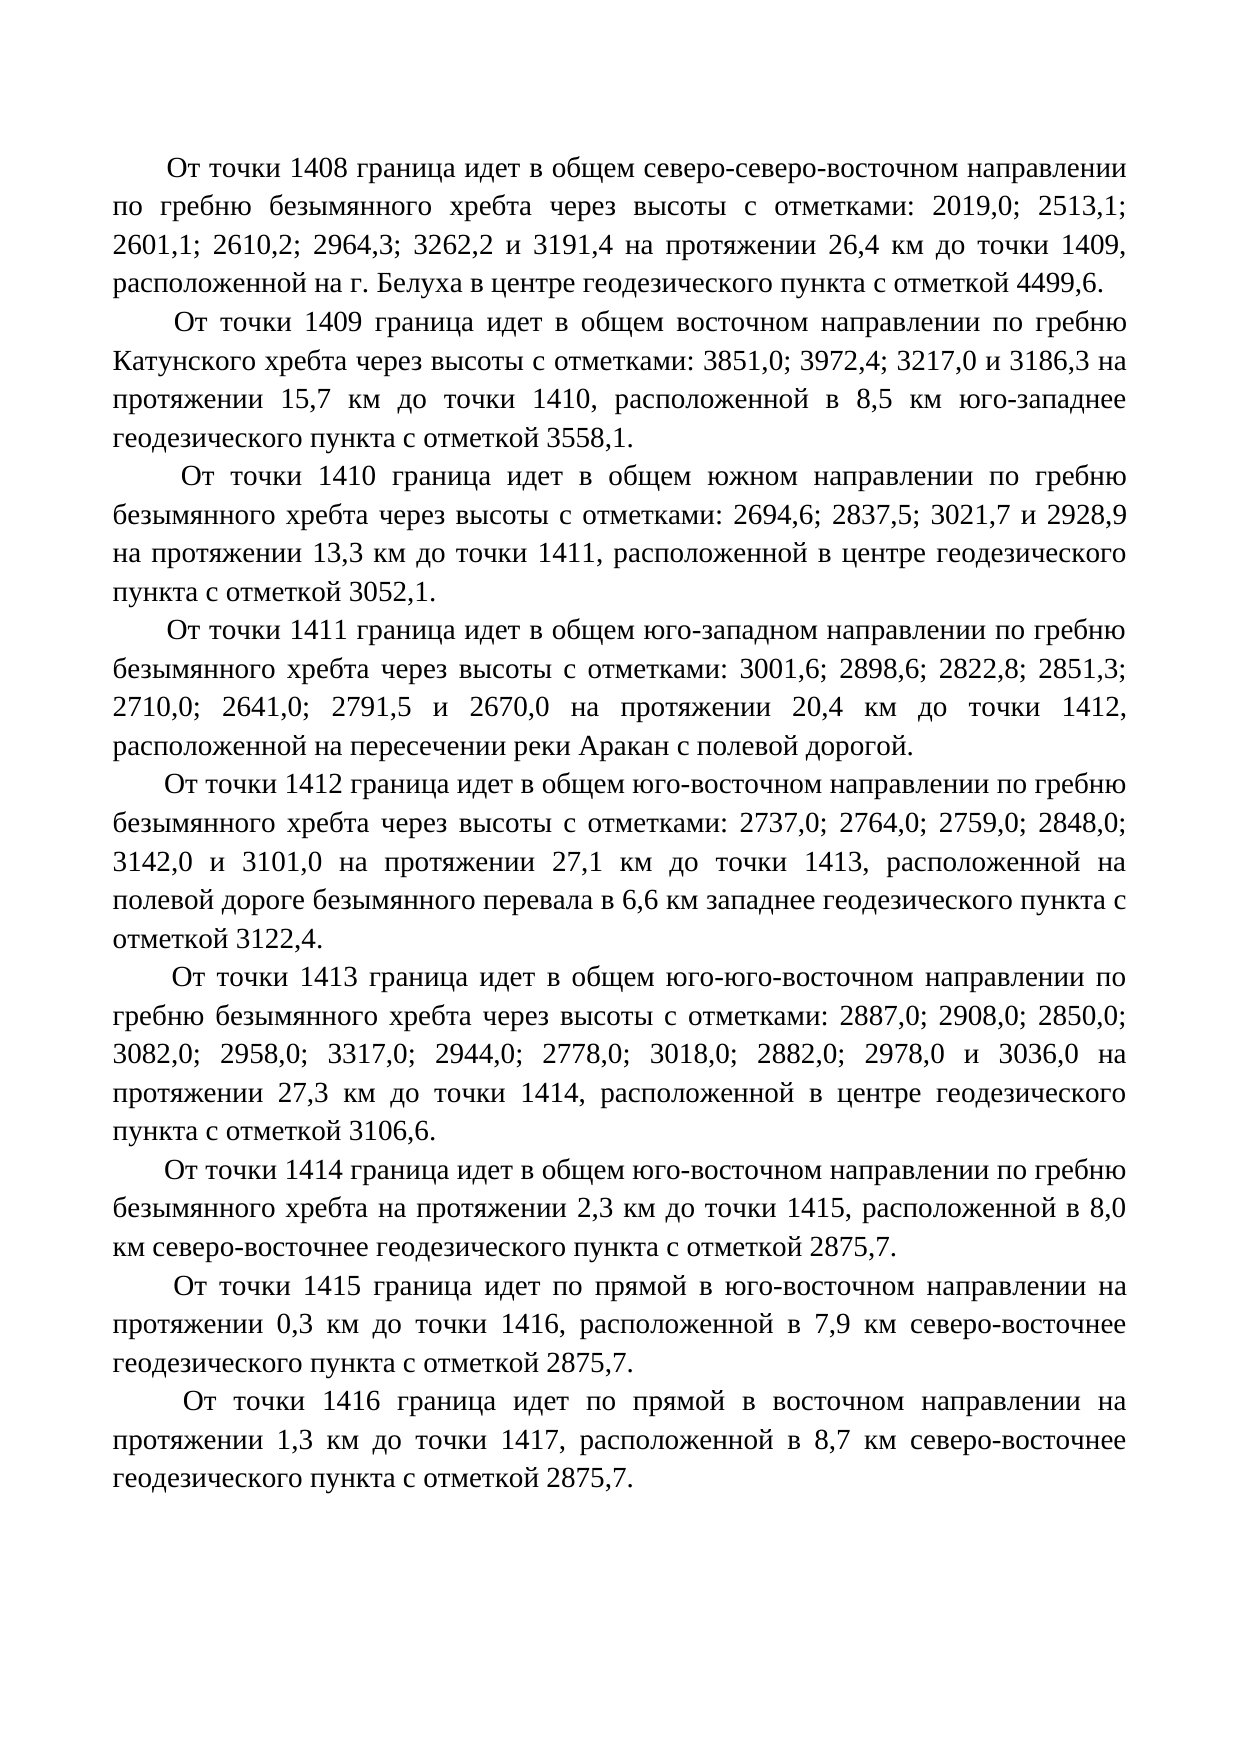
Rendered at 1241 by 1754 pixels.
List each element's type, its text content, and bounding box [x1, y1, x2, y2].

text От точки 1413 граница идет в общем юго-юго-восточном направлении по гребню безымянного хребта через высоты с отметками: 2887,0; 2908,0; 2850,0; 3082,0; 2958,0; 3317,0; 2944,0; 2778,0; 3018,0; 2882,0; 2978,0 и 3036,0 на протяжении 27,3 км до точки 1414, расположенной в центре геодезического пункта с отметкой 3106,6. [112, 959, 1128, 1147]
text От точки 1414 граница идет в общем юго-восточном направлении по гребню безымянного хребта на протяжении 2,3 км до точки 1415, расположенной в 8,0 км северо-восточнее геодезического пункта с отметкой 2875,7. [112, 1152, 1128, 1263]
text От точки 1416 граница идет по прямой в восточном направлении на протяжении 1,3 км до точки 1417, расположенной в 8,7 км северо-восточнее геодезического пункта с отметкой 2875,7. [112, 1383, 1128, 1494]
text От точки 1408 граница идет в общем северо-северо-восточном направлении по гребню безымянного хребта через высоты с отметками: 2019,0; 2513,1; 2601,1; 2610,2; 2964,3; 3262,2 и 3191,4 на протяжении 26,4 км до точки 1409, расположенной на г. Белуха в центре геодезического пункта с отметкой 4499,6. [112, 150, 1128, 299]
text От точки 1410 граница идет в общем южном направлении по гребню безымянного хребта через высоты с отметками: 2694,6; 2837,5; 3021,7 и 2928,9 на протяжении 13,3 км до точки 1411, расположенной в центре геодезического пункта с отметкой 3052,1. [112, 458, 1128, 607]
text От точки 1409 граница идет в общем восточном направлении по гребню Катунского хребта через высоты с отметками: 3851,0; 3972,4; 3217,0 и 3186,3 на протяжении 15,7 км до точки 1410, расположенной в 8,5 км юго-западнее геодезического пункта с отметкой 3558,1. [112, 304, 1128, 453]
text От точки 1411 граница идет в общем юго-западном направлении по гребню безымянного хребта через высоты с отметками: 3001,6; 2898,6; 2822,8; 2851,3; 2710,0; 2641,0; 2791,5 и 2670,0 на протяжении 20,4 км до точки 1412, расположенной на пересечении реки Аракан с полевой дорогой. [112, 612, 1128, 762]
text От точки 1415 граница идет по прямой в юго-восточном направлении на протяжении 0,3 км до точки 1416, расположенной в 7,9 км северо-восточнее геодезического пункта с отметкой 2875,7. [112, 1268, 1128, 1378]
text От точки 1412 граница идет в общем юго-восточном направлении по гребню безымянного хребта через высоты с отметками: 2737,0; 2764,0; 2759,0; 2848,0; 3142,0 и 3101,0 на протяжении 27,1 км до точки 1413, расположенной на полевой дороге безымянного перевала в 6,6 км западнее геодезического пункта с отметкой 3122,4. [112, 767, 1128, 954]
